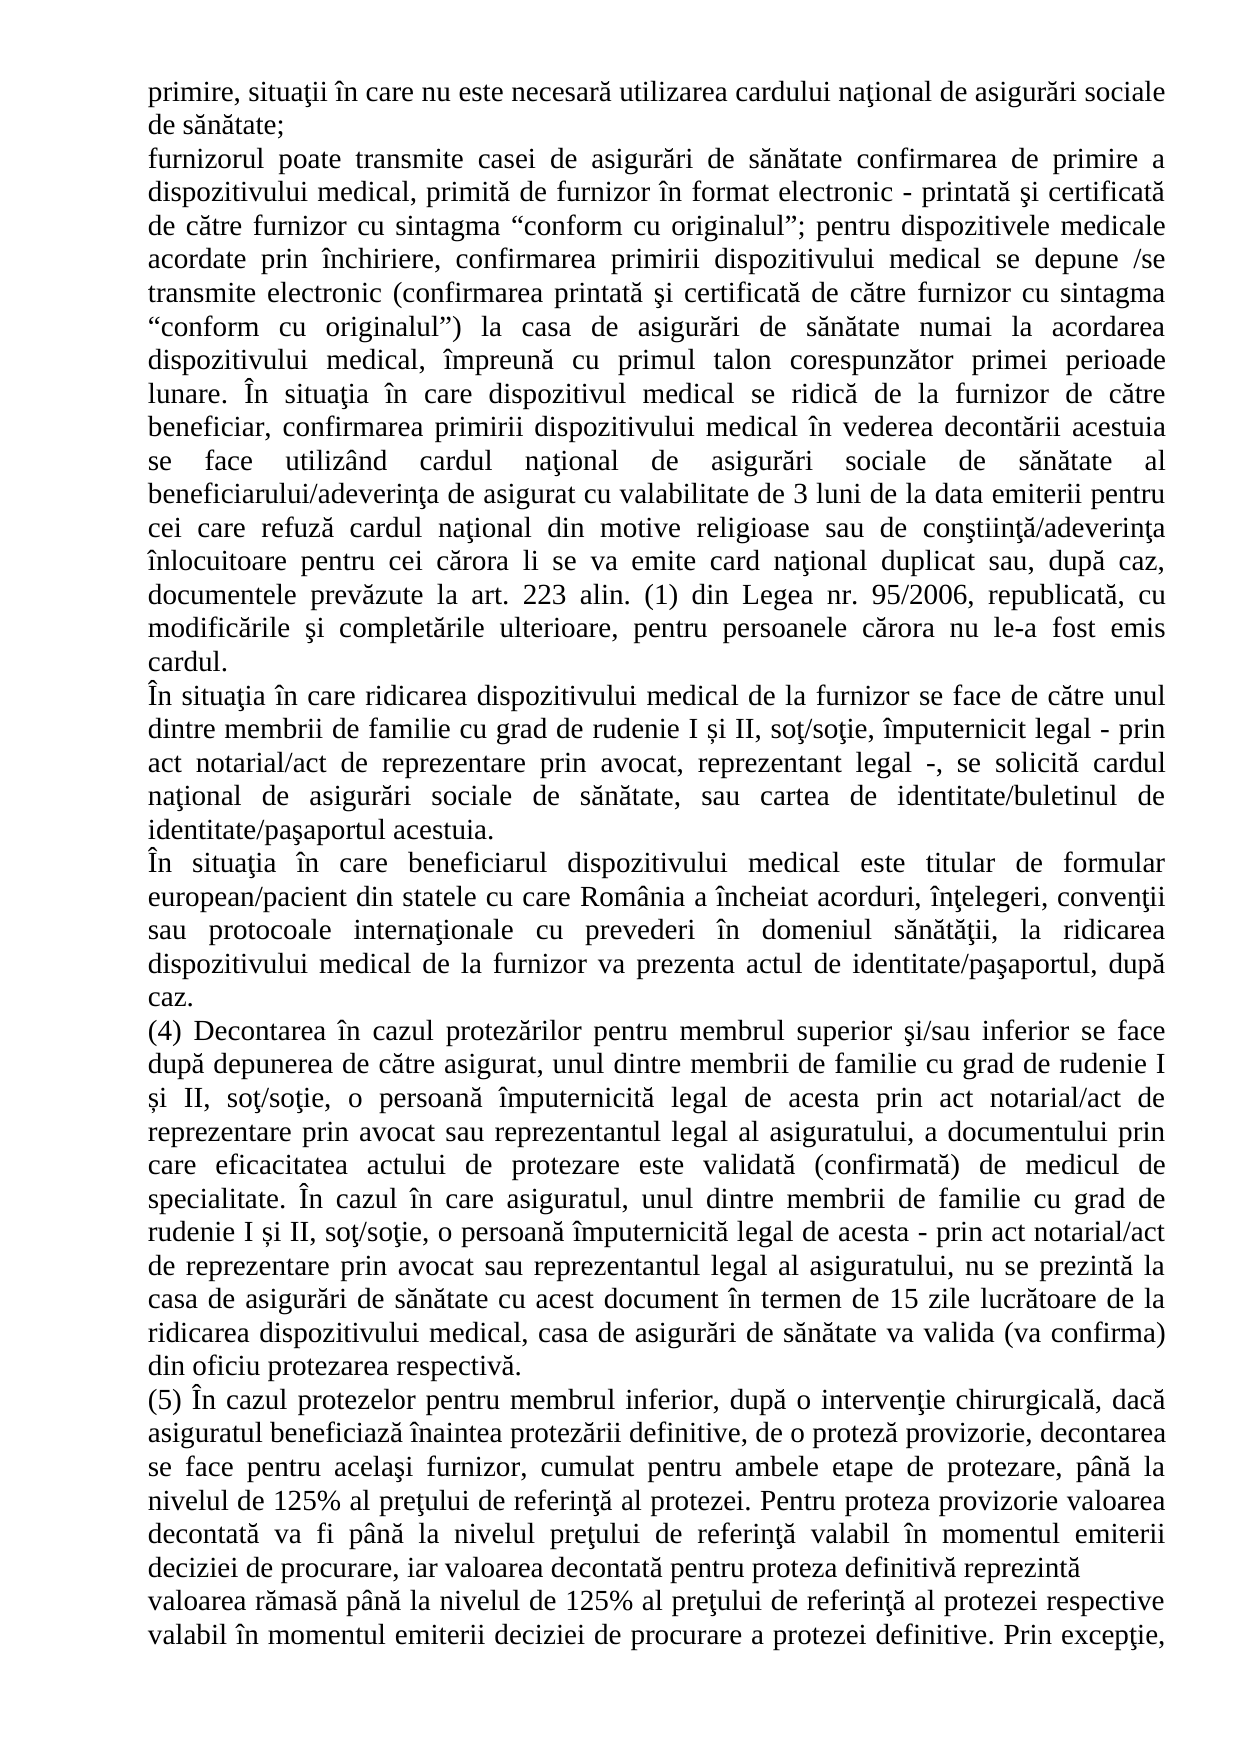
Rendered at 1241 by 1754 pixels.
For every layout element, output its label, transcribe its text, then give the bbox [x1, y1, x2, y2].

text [148, 1583, 1167, 1650]
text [148, 74, 1167, 141]
text În situaţia în care ridicarea dispozitivului medical de la furnizor se face de către unul dintre membrii de familie cu grad de rudenie I și II, soţ/soţie, împuternicit legal - prin act notarial/act de reprezentare prin avocat, reprezentant legal -, se solicită cardul naţional de asigurări sociale de sănătate, sau cartea de identitate/buletinul de identitate/paşaportul acestuia. [148, 678, 1167, 845]
text furnizorul poate transmite casei de asigurări de sănătate confirmarea de primire a dispozitivului medical, primită de furnizor în format electronic - printată şi certificată de către furnizor cu sintagma “conform cu originalul”; pentru dispozitivele medicale acordate prin închiriere, confirmarea primirii dispozitivului medical se depune /se transmite electronic (confirmarea printată şi certificată de către furnizor cu sintagma “conform cu originalul”) la casa de asigurări de sănătate numai la acordarea dispozitivului medical, împreună cu primul talon corespunzător primei perioade lunare. În situaţia în care dispozitivul medical se ridică de la furnizor de către beneficiar, confirmarea primirii dispozitivului medical în vederea decontării acestuia se face utilizând cardul naţional de asigurări sociale de sănătate al beneficiarului/adeverinţa de asigurat cu valabilitate de 3 luni de la data emiterii pentru cei care refuză cardul naţional din motive religioase sau de conştiinţă/adeverinţa înlocuitoare pentru cei cărora li se va emite card naţional duplicat sau, după caz, documentele prevăzute la art. 223 alin. (1) din Legea nr. 95/2006, republicată, cu modificările şi completările ulterioare, pentru persoanele cărora nu le-a fost emis cardul. [148, 141, 1167, 678]
text În situaţia în care beneficiarul dispozitivului medical este titular de formular european/pacient din statele cu care România a încheiat acorduri, înţelegeri, convenţii sau protocoale internaţionale cu prevederi în domeniul sănătăţii, la ridicarea dispozitivului medical de la furnizor va prezenta actul de identitate/paşaportul, după caz. [148, 845, 1167, 1013]
text (4) Decontarea în cazul protezărilor pentru membrul superior şi/sau inferior se face după depunerea de către asigurat, unul dintre membrii de familie cu grad de rudenie I și II, soţ/soţie, o persoană împuternicită legal de acesta prin act notarial/act de reprezentare prin avocat sau reprezentantul legal al asiguratului, a documentului prin care eficacitatea actului de protezare este validată (confirmată) de medicul de specialitate. În cazul în care asiguratul, unul dintre membrii de familie cu grad de rudenie I și II, soţ/soţie, o persoană împuternicită legal de acesta - prin act notarial/act de reprezentare prin avocat sau reprezentantul legal al asiguratului, nu se prezintă la casa de asigurări de sănătate cu acest document în termen de 15 zile lucrătoare de la ridicarea dispozitivului medical, casa de asigurări de sănătate va valida (va confirma) din oficiu protezarea respectivă. [148, 1013, 1167, 1382]
text (5) În cazul protezelor pentru membrul inferior, după o intervenţie chirurgicală, dacă asiguratul beneficiază înaintea protezării definitive, de o proteză provizorie, decontarea se face pentru acelaşi furnizor, cumulat pentru ambele etape de protezare, până la nivelul de 125% al preţului de referinţă al protezei. Pentru proteza provizorie valoarea decontată va fi până la nivelul preţului de referinţă valabil în momentul emiterii deciziei de procurare, iar valoarea decontată pentru proteza definitivă reprezintă [148, 1382, 1167, 1583]
